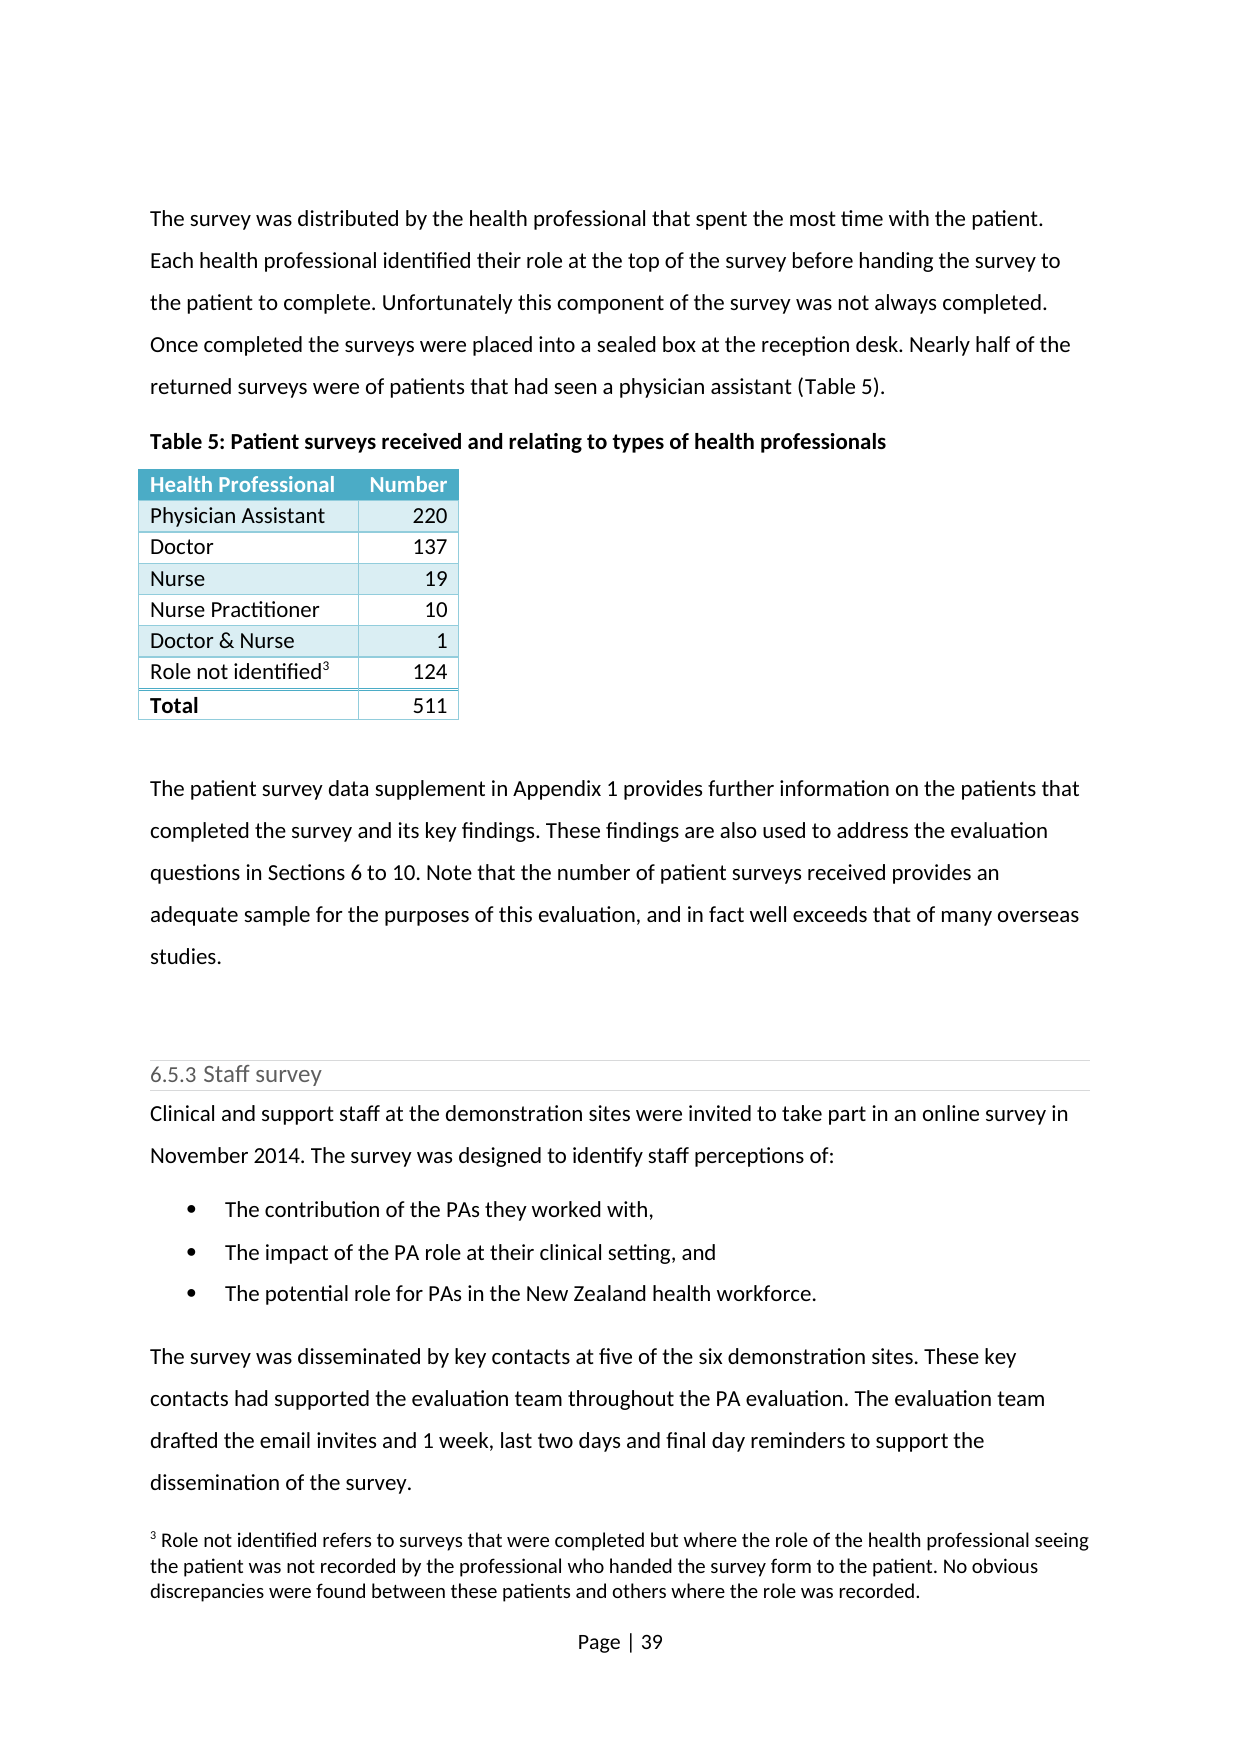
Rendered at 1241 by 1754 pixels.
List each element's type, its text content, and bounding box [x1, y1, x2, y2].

text The survey was distributed by the health professional that spent the most time with the patient. Each health professional identified their role at the top of the survey before handing the survey to the patient to complete. Unfortunately this component of the survey was not always completed. Once completed the surveys were placed into a sealed box at the reception desk. Nearly half of the returned surveys were of patients that had seen a physician assistant (Table 5). [150, 204, 1090, 400]
table_header Health Professional [139, 470, 358, 500]
text Table 5: Patient surveys received and relating to types of health professionals [150, 427, 1090, 455]
list The contribution of the PAs they worked with, [187, 1196, 1090, 1224]
subtitle Staff survey [150, 1061, 1090, 1090]
table_cell 124 [359, 658, 458, 688]
table_cell Total [139, 691, 358, 719]
table_cell 10 [359, 595, 458, 625]
table_cell 137 [359, 533, 458, 563]
table_cell 220 [359, 501, 458, 531]
list The potential role for PAs in the New Zealand health workforce. [187, 1279, 1090, 1308]
table_cell 1 [359, 626, 458, 656]
table_cell Doctor & Nurse [139, 626, 358, 656]
table_cell 19 [359, 564, 458, 594]
table_cell Doctor [139, 533, 358, 563]
table_cell Nurse Practitioner [139, 595, 358, 625]
table_cell Role not identified [139, 658, 358, 688]
table_cell Nurse [139, 564, 358, 594]
table_header Number [359, 470, 458, 500]
text Clinical and support staff at the demonstration sites were invited to take part in an online survey in November 2014. The survey was designed to identify staff perceptions of: [150, 1099, 1090, 1169]
text The patient survey data supplement in Appendix 1 provides further information on the patients that completed the survey and its key findings. These findings are also used to address the evaluation questions in Sections 6 to 10. Note that the number of patient surveys received provides an adequate sample for the purposes of this evaluation, and in fact well exceeds that of many overseas studies. [150, 774, 1090, 970]
table_cell 511 [359, 691, 458, 719]
table_cell Physician Assistant [139, 501, 358, 531]
list The impact of the PA role at their clinical setting, and [187, 1238, 1090, 1266]
text The survey was disseminated by key contacts at five of the six demonstration sites. These key contacts had supported the evaluation team throughout the PA evaluation. The evaluation team drafted the email invites and 1 week, last two days and final day reminders to support the dissemination of the survey. [150, 1342, 1090, 1496]
